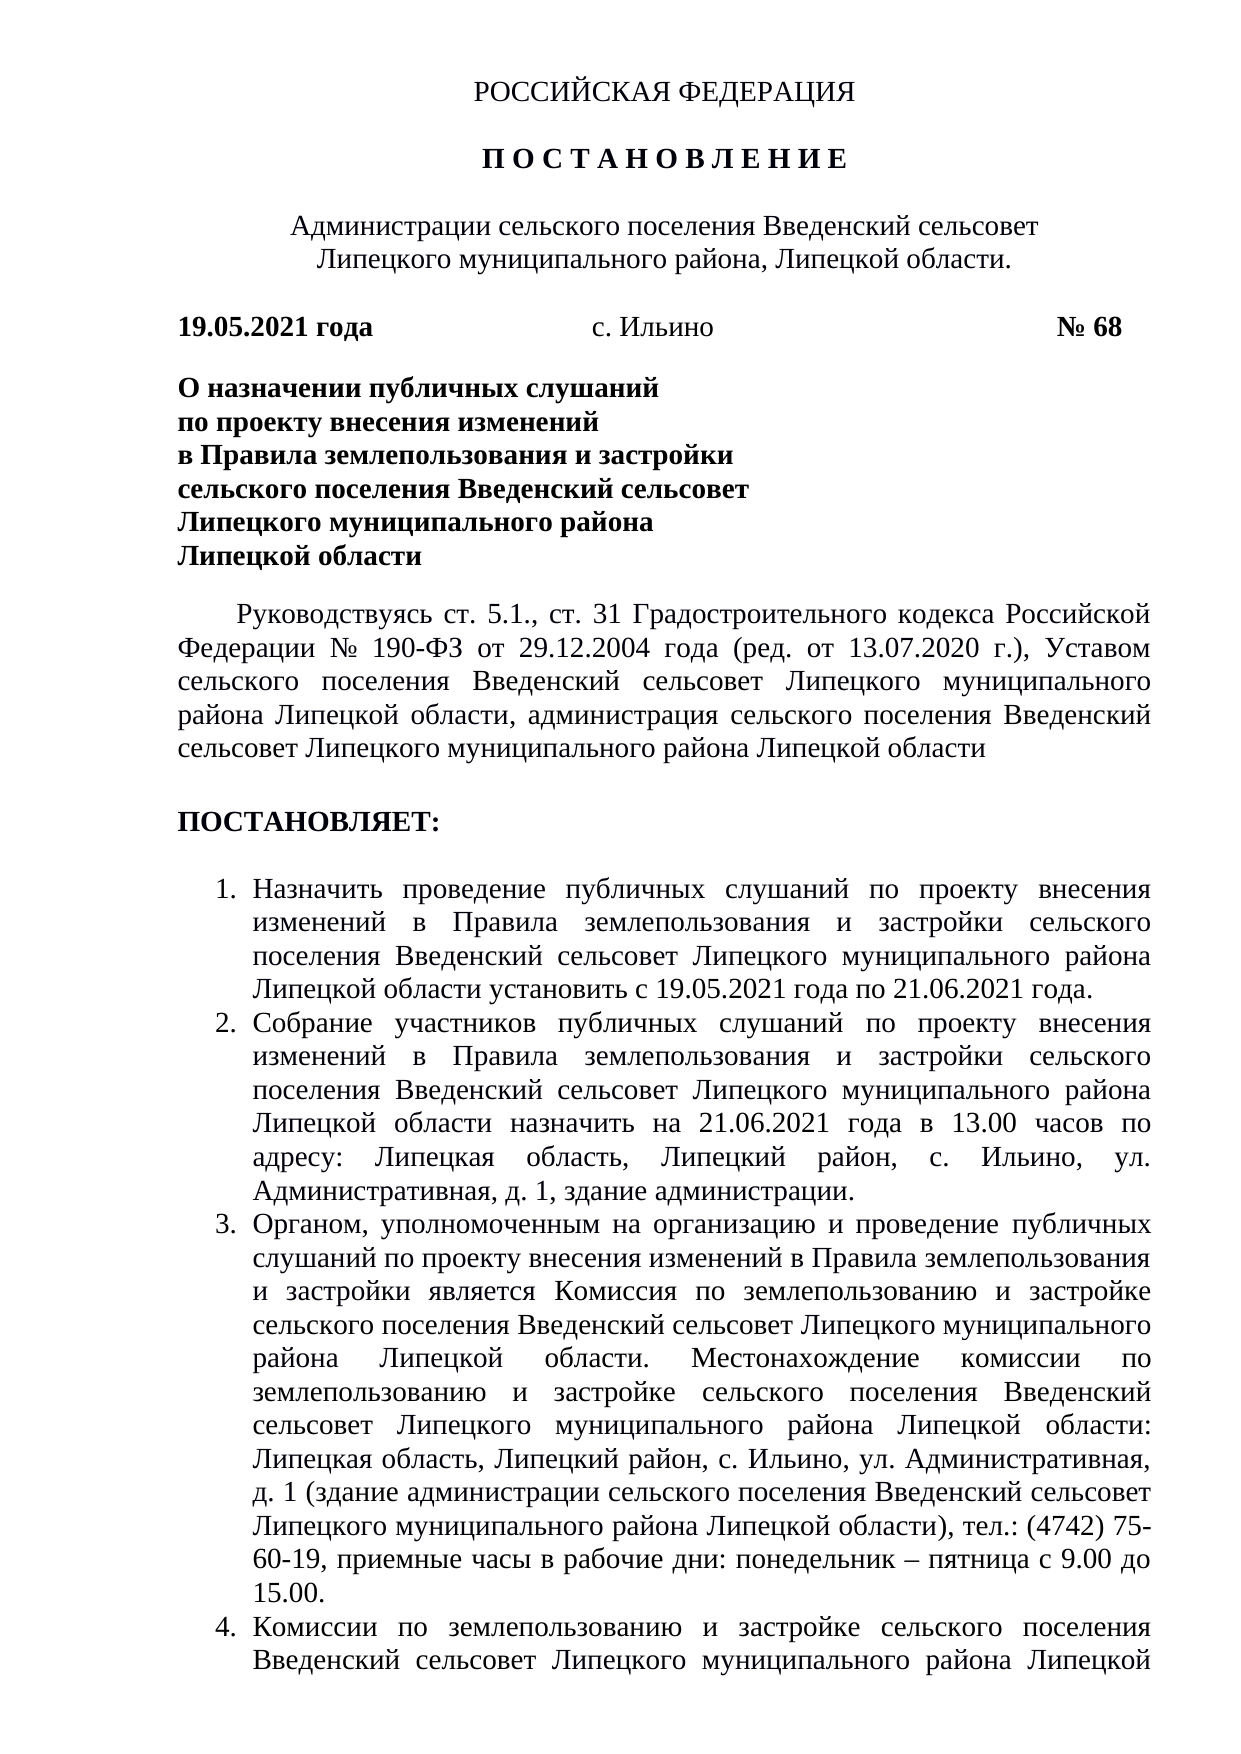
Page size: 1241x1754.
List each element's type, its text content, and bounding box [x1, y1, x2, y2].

text Липецкого муниципального района [177, 504, 1152, 538]
text О назначении публичных слушаний [177, 370, 1152, 404]
text Администрации сельского поселения Введенский сельсовет [177, 208, 1152, 242]
text Руководствуясь ст. 5.1., ст. 31 Градостроительного кодекса Российской Федерации № 190-ФЗ от 29.12.2004 года (ред. от 13.07.2020 г.), Уставом сельского поселения Введенский сельсовет Липецкого муниципального района Липецкой области, администрация сельского поселения Введенский сельсовет Липецкого муниципального района Липецкой области [177, 596, 1152, 764]
text сельского поселения Введенский сельсовет [177, 471, 1152, 504]
text Липецкого муниципального района, Липецкой области. [177, 242, 1152, 275]
text П О С Т А Н О В Л Е Н И Е [177, 141, 1152, 174]
text Липецкой области [177, 538, 1152, 571]
text в Правила землепользования и застройки [177, 437, 1152, 471]
text ПОСТАНОВЛЯЕТ: [177, 804, 1152, 837]
text РОССИЙСКАЯ ФЕДЕРАЦИЯ [177, 74, 1152, 107]
text по проекту внесения изменений [177, 404, 1152, 437]
list Органом, уполномоченным на организацию и проведение публичных слушаний по проекту внесения изменений в Правила землепользования и застройки является Комиссия по землепользованию и застройке сельского поселения Введенский сельсовет Липецкого муниципального района Липецкой области. Местонахождение комиссии по землепользованию и застройке сельского поселения Введенский сельсовет Липецкого муниципального района Липецкой области: Липецкая область, Липецкий район, с. Ильино, ул. Административная, д. 1 (здание администрации сельского поселения Введенский сельсовет Липецкого муниципального района Липецкой области), тел.: (4742) 75-60-19, приемные часы в рабочие дни: понедельник – пятница с 9.00 до 15.00. [215, 1206, 1152, 1609]
list Назначить проведение публичных слушаний по проекту внесения изменений в Правила землепользования и застройки сельского поселения Введенский сельсовет Липецкого муниципального района Липецкой области установить с 19.05.2021 года по 21.06.2021 года. [215, 871, 1152, 1005]
list Собрание участников публичных слушаний по проекту внесения изменений в Правила землепользования и застройки сельского поселения Введенский сельсовет Липецкого муниципального района Липецкой области назначить на 21.06.2021 года в 13.00 часов по адресу: Липецкая область, Липецкий район, с. Ильино, ул. Административная, д. 1, здание администрации. [215, 1005, 1152, 1206]
text 19.05.2021 года с. Ильино № 68 [329, 309, 1152, 342]
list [215, 1609, 1152, 1676]
